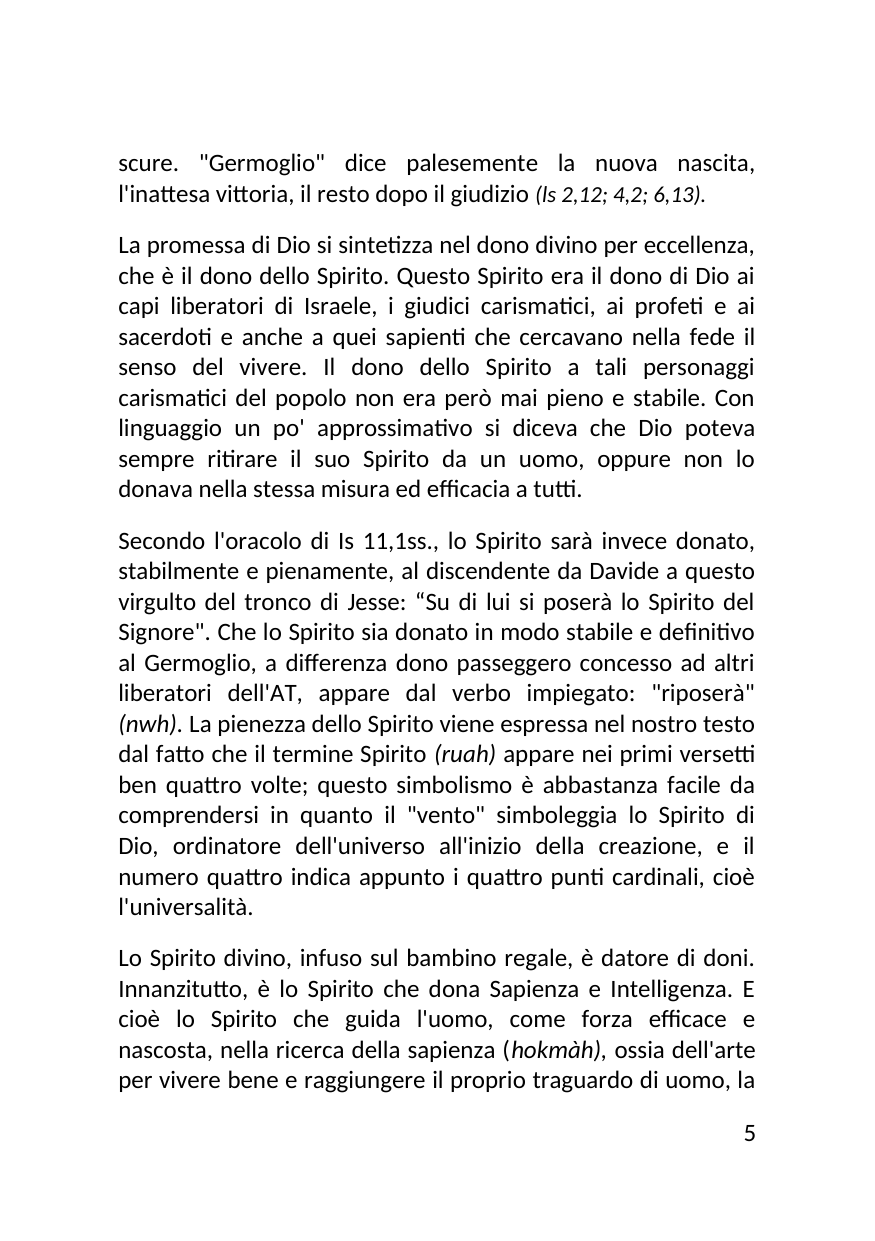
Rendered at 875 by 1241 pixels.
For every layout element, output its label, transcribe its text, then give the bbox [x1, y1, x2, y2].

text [118, 943, 756, 1095]
text Secondo l'oracolo di Is 11,1ss., lo Spirito sarà invece donato, stabilmente e pienamente, al discendente da Davide a questo virgulto del tronco di Jesse: “Su di lui si poserà lo Spirito del Signore". Che lo Spirito sia donato in modo stabile e definitivo al Germoglio, a differenza dono passeggero concesso ad altri liberatori dell'AT, appare dal verbo impiegato: "riposerà" (nwh). La pienezza dello Spirito viene espressa nel nostro testo dal fatto che il termine Spirito (ruah) appare nei primi versetti ben quattro volte; questo simbolismo è abbastanza facile da comprendersi in quanto il "vento" simboleggia lo Spirito di Dio, ordinatore dell'universo all'inizio della creazione, e il numero quattro indica appunto i quattro punti cardinali, cioè l'universalità. [118, 525, 756, 922]
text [118, 148, 756, 209]
text La promessa di Dio si sintetizza nel dono divino per eccellenza, che è il dono dello Spirito. Questo Spirito era il dono di Dio ai capi liberatori di Israele, i giudici carismatici, ai profeti e ai sacerdoti e anche a quei sapienti che cercavano nella fede il senso del vivere. Il dono dello Spirito a tali personaggi carismatici del popolo non era però mai pieno e stabile. Con linguaggio un po' approssimativo si diceva che Dio poteva sempre ritirare il suo Spirito da un uomo, oppure non lo donava nella stessa misura ed efficacia a tutti. [118, 229, 756, 504]
